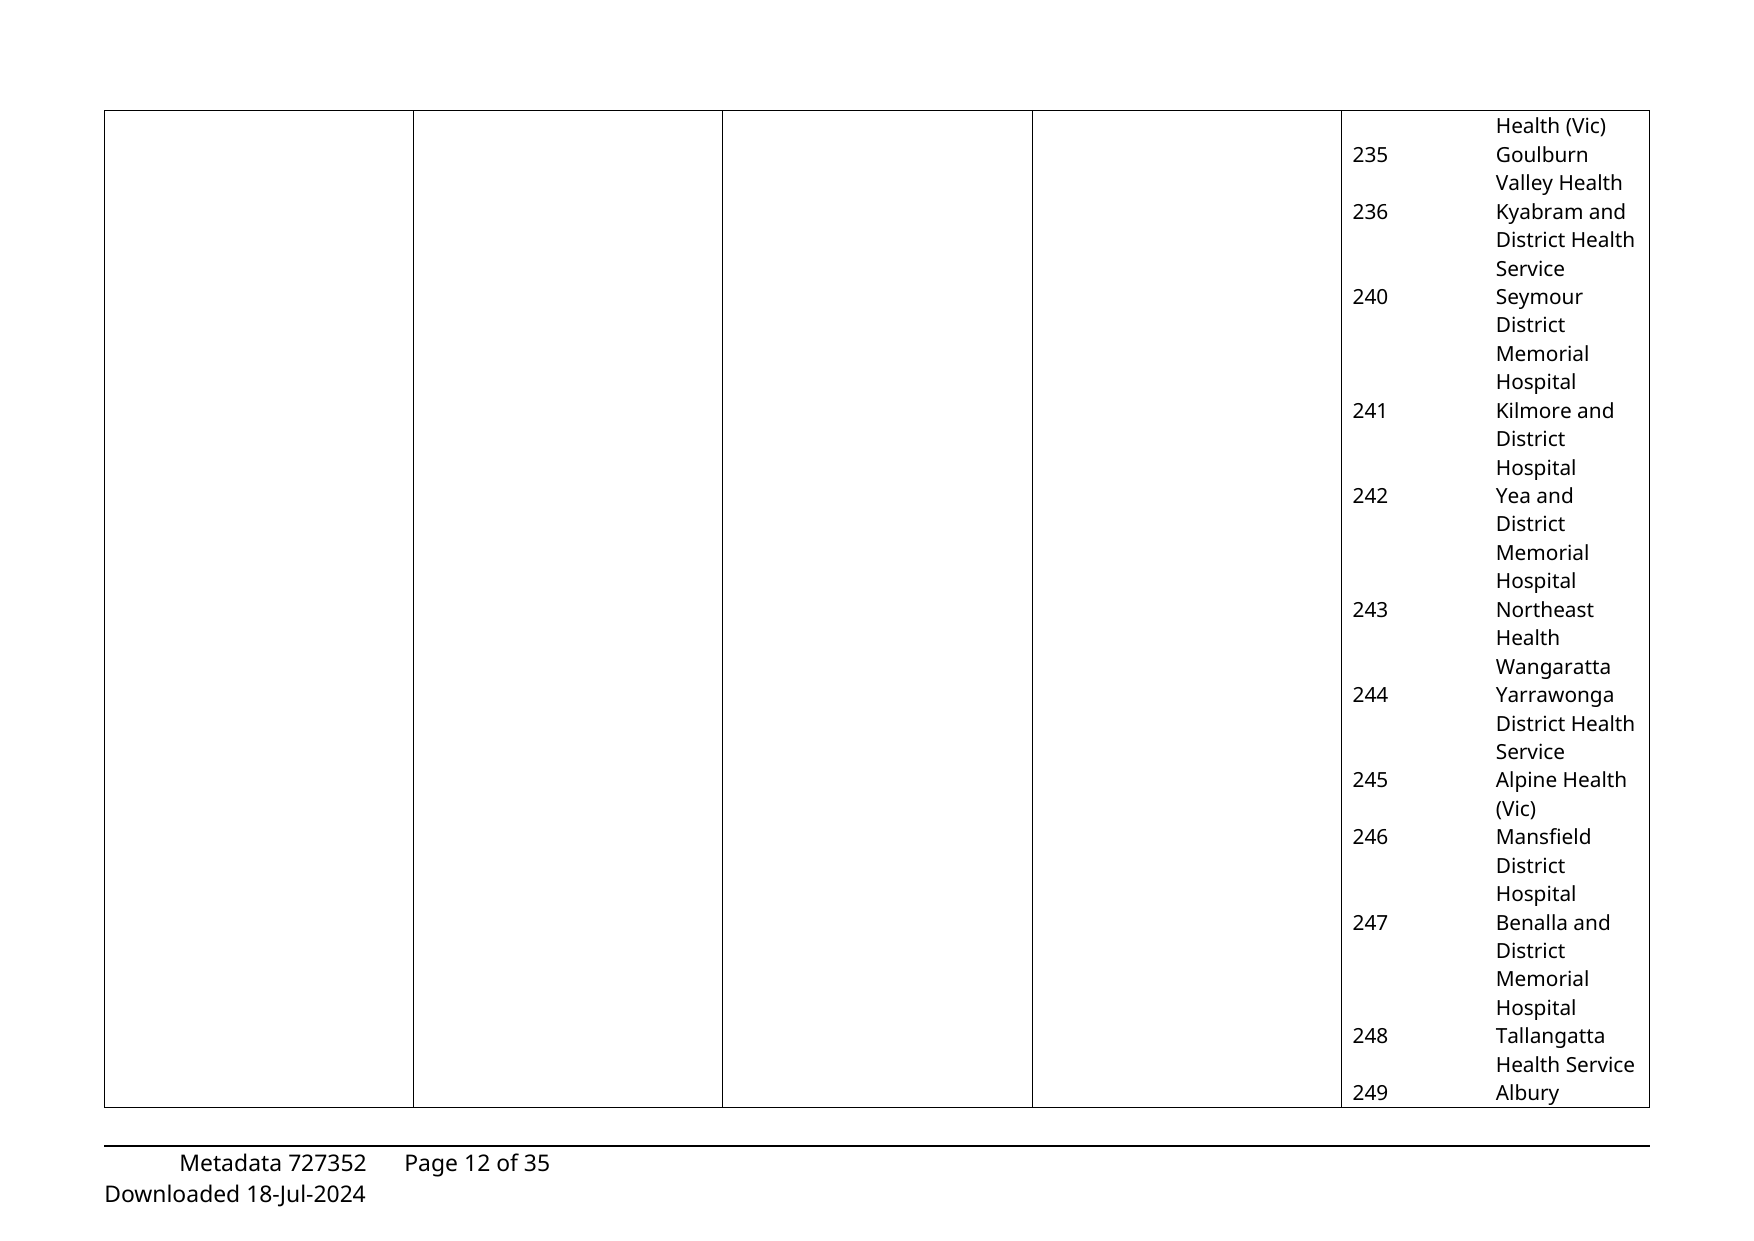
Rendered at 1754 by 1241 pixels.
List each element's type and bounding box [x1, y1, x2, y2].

table_header [105, 111, 413, 1107]
table_header [1033, 111, 1341, 1107]
table_header [723, 111, 1032, 1107]
table_header [414, 111, 722, 1107]
table_header [1342, 111, 1649, 1107]
